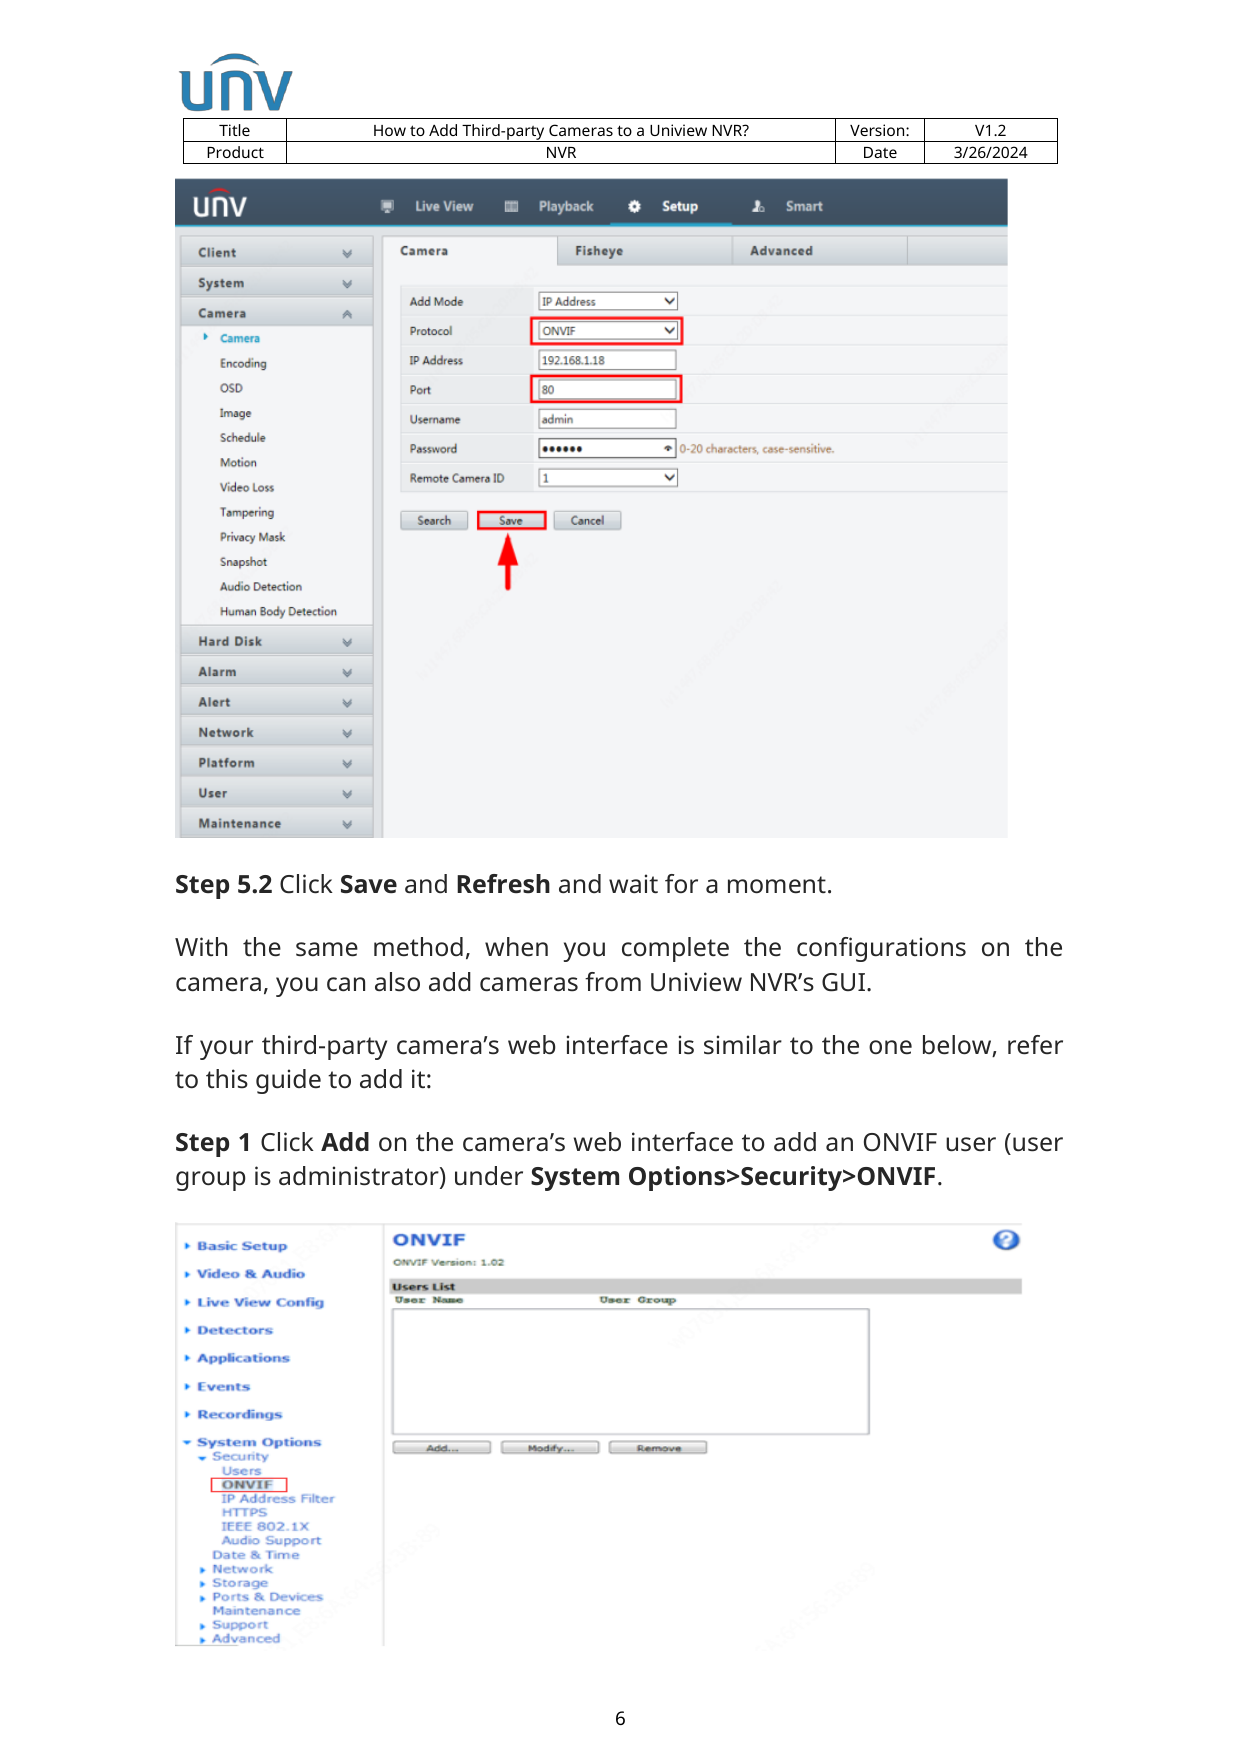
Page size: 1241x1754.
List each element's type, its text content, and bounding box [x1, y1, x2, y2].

picture [175, 1222, 1030, 1651]
picture [175, 178, 1008, 838]
text Step 5.2 Click Save and Refresh and wait for a moment. [175, 867, 1065, 901]
text With the same method, when you complete the configurations on the camera, you can also add cameras from Uniview NVR’s GUI. [175, 930, 1065, 998]
text If your third-party camera’s web interface is similar to the one below, refer to this guide to add it: [175, 1027, 1065, 1096]
text Step 1 Click Add on the camera’s web interface to add an ONVIF user (user group is administrator) under System Options>Security>ONVIF. [175, 1125, 1065, 1193]
picture [175, 47, 299, 117]
